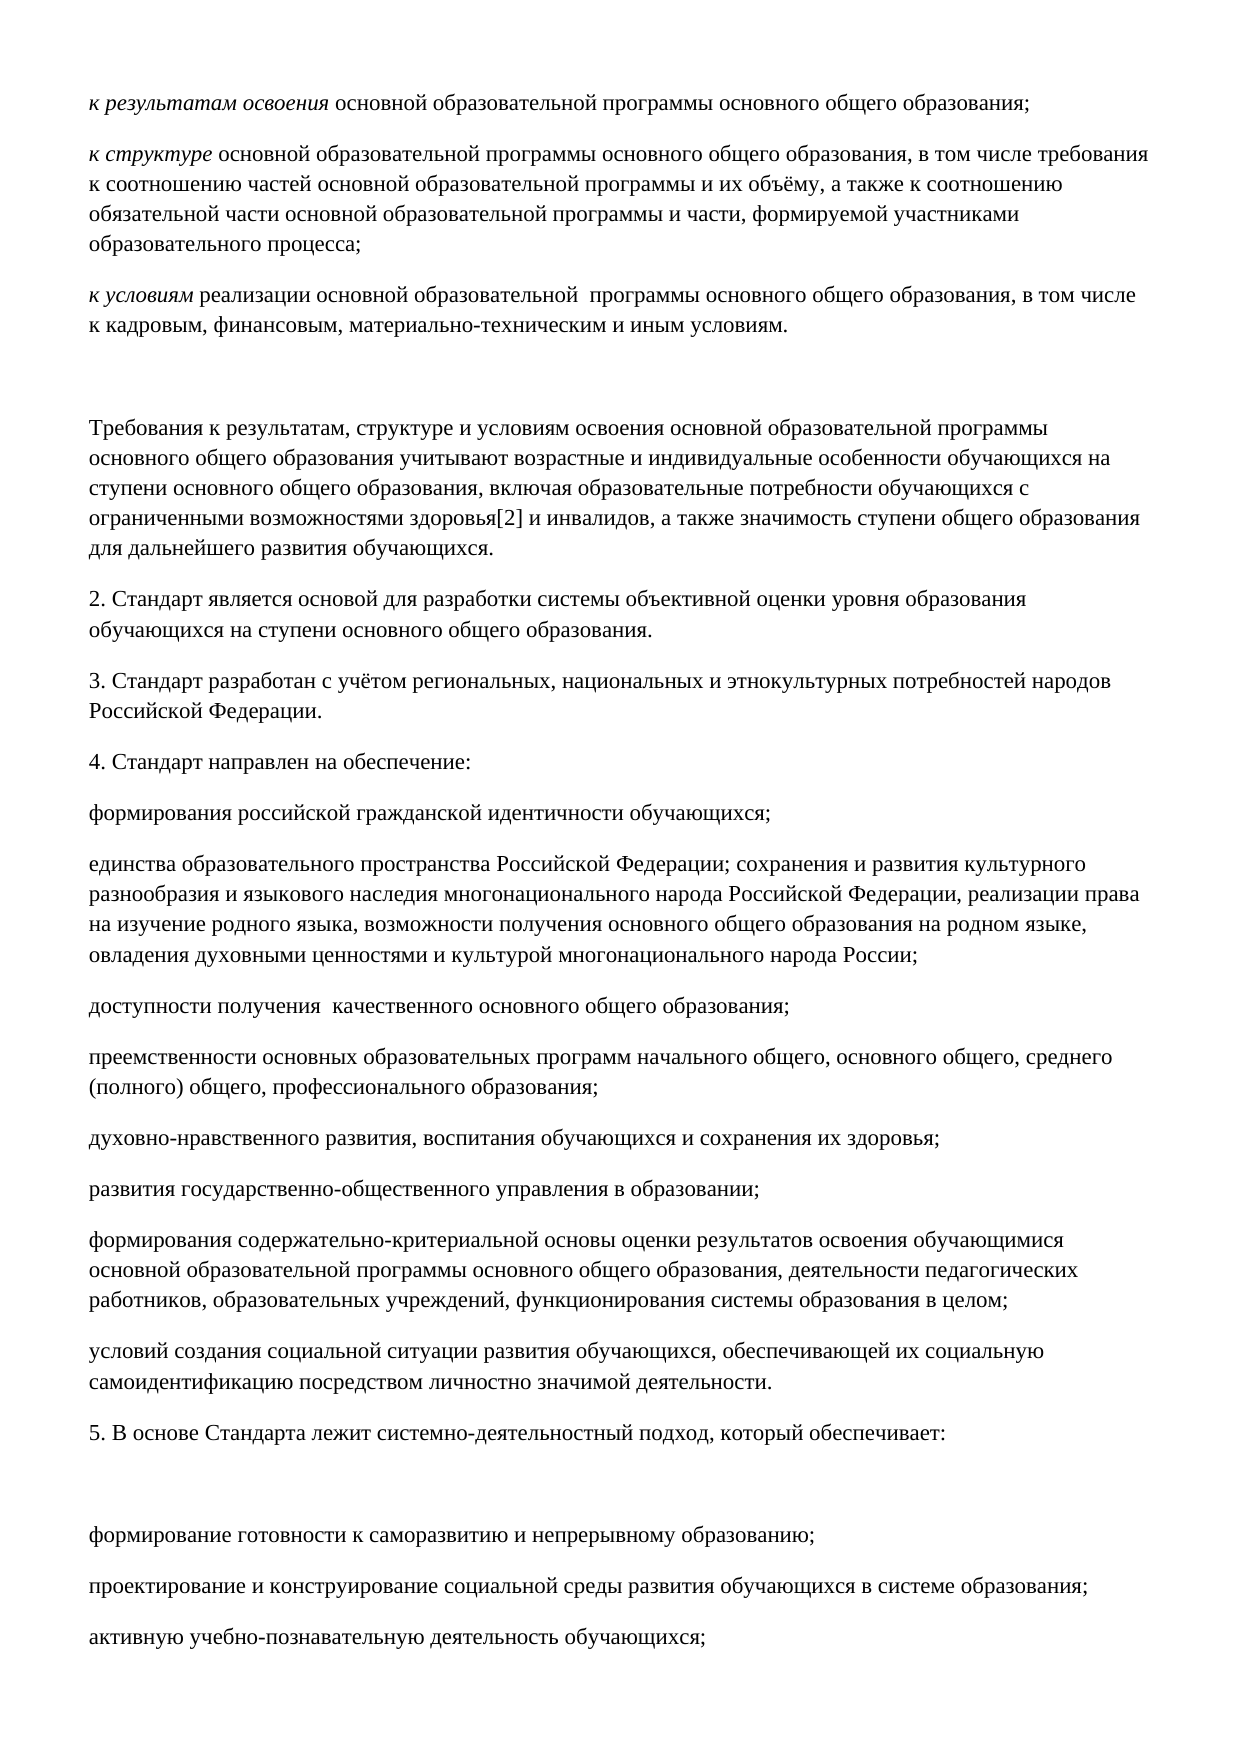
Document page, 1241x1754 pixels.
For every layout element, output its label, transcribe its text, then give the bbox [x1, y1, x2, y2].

text доступности получения качественного основного общего образования; [89, 992, 1152, 1018]
text Требования к результатам, структуре и условиям освоения основной образовательной программы основного общего образования учитывают возрастные и индивидуальные особенности обучающихся на ступени основного общего образования, включая образовательные потребности обучающихся с ограниченными возможностями здоровья[2] и инвалидов, а также значимость ступени общего образования для дальнейшего развития обучающихся. [89, 414, 1152, 561]
text формирования российской гражданской идентичности обучающихся; [89, 799, 1152, 825]
text условий создания социальной ситуации развития обучающихся, обеспечивающей их социальную самоидентификацию посредством личностно значимой деятельности. [89, 1338, 1152, 1394]
text к структуре основной образовательной программы основного общего образования, в том числе требования к соотношению частей основной образовательной программы и их объёму, а также к соотношению обязательной части основной образовательной программы и части, формируемой участниками образовательного процесса; [89, 140, 1152, 257]
text единства образовательного пространства Российской Федерации; сохранения и развития культурного разнообразия и языкового наследия многонационального народа Российской Федерации, реализации права на изучение родного языка, возможности получения основного общего образования на родном языке, овладения духовными ценностями и культурой многонационального народа России; [89, 850, 1152, 967]
text активную учебно-познавательную деятельность обучающихся; [89, 1623, 1152, 1649]
text формирования содержательно-критериальной основы оценки результатов освоения обучающимися основной образовательной программы основного общего образования, деятельности педагогических работников, образовательных учреждений, функционирования системы образования в целом; [89, 1226, 1152, 1313]
text к результатам освоения основной образовательной программы основного общего образования; [89, 89, 1152, 115]
text духовно-нравственного развития, воспитания обучающихся и сохранения их здоровья; [89, 1124, 1152, 1150]
text 3. Стандарт разработан с учётом региональных, национальных и этнокультурных потребностей народов Российской Федерации. [89, 667, 1152, 723]
text преемственности основных образовательных программ начального общего, основного общего, среднего (полного) общего, профессионального образования; [89, 1043, 1152, 1099]
text 5. В основе Стандарта лежит системно-деятельностный подход, который обеспечивает: [89, 1419, 1152, 1445]
text к условиям реализации основной образовательной программы основного общего образования, в том числе к кадровым, финансовым, материально-техническим и иным условиям. [89, 281, 1152, 338]
text 2. Стандарт является основой для разработки системы объективной оценки уровня образования обучающихся на ступени основного общего образования. [89, 586, 1152, 642]
text развития государственно-общественного управления в образовании; [89, 1175, 1152, 1201]
text формирование готовности к саморазвитию и непрерывному образованию; [89, 1521, 1152, 1547]
text 4. Стандарт направлен на обеспечение: [89, 748, 1152, 774]
text проектирование и конструирование социальной среды развития обучающихся в системе образования; [89, 1572, 1152, 1598]
